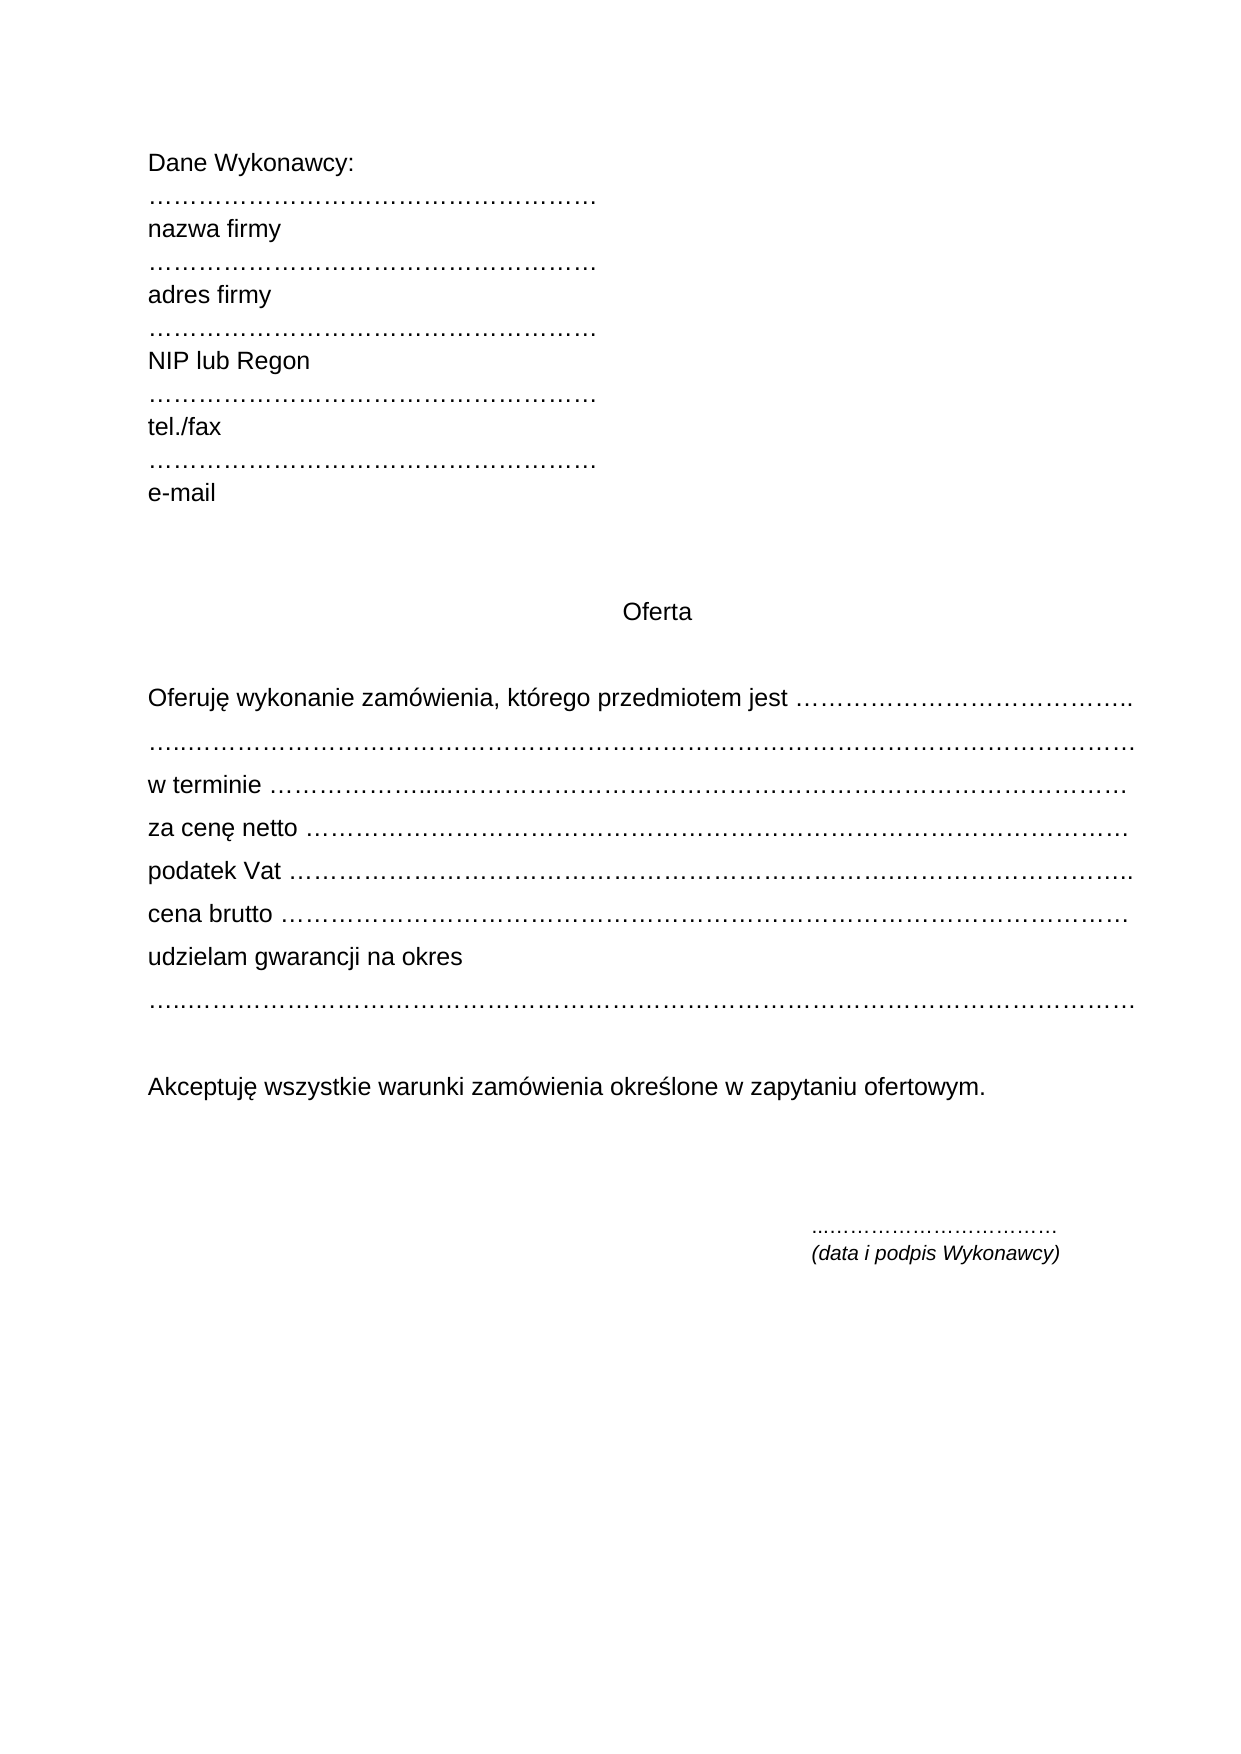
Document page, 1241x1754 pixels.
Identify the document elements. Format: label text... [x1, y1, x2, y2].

text nazwa firmy [148, 214, 1167, 242]
text tel./fax [148, 412, 1167, 441]
list Oferta [148, 597, 1167, 626]
list …..…………………………………………………………………………………………………… [148, 726, 1167, 755]
text cena brutto ………………………………………………………………………………………… [148, 899, 1167, 928]
list Akceptuję wszystkie warunki zamówienia określone w zapytaniu ofertowym. [148, 1071, 1167, 1100]
text udzielam gwarancji na okres [148, 942, 1167, 971]
text ……………………………………………… [148, 247, 1167, 275]
text ……………………………………………… [148, 181, 1167, 209]
text ...…………………………… [811, 1214, 1167, 1238]
text adres firmy [148, 280, 1167, 308]
text ……………………………………………… [148, 379, 1167, 407]
list …..…………………………………………………………………………………………………… [148, 985, 1167, 1014]
text podatek Vat ……………………………………………………………….……………………….. [148, 856, 1167, 884]
text ……………………………………………… [148, 313, 1167, 341]
text w terminie ……………….....……………………………………………………………………… [148, 769, 1167, 798]
text Oferuję wykonanie zamówienia, którego przedmiotem jest ………………………………….. [148, 683, 1167, 712]
text e-mail [148, 478, 1167, 507]
text za cenę netto ……………………………………………………………………………………… [148, 813, 1167, 841]
text Dane Wykonawcy: [148, 148, 1167, 176]
text NIP lub Regon [148, 346, 1167, 374]
text (data i podpis Wykonawcy) [811, 1241, 1167, 1265]
text ……………………………………………… [148, 445, 1167, 473]
